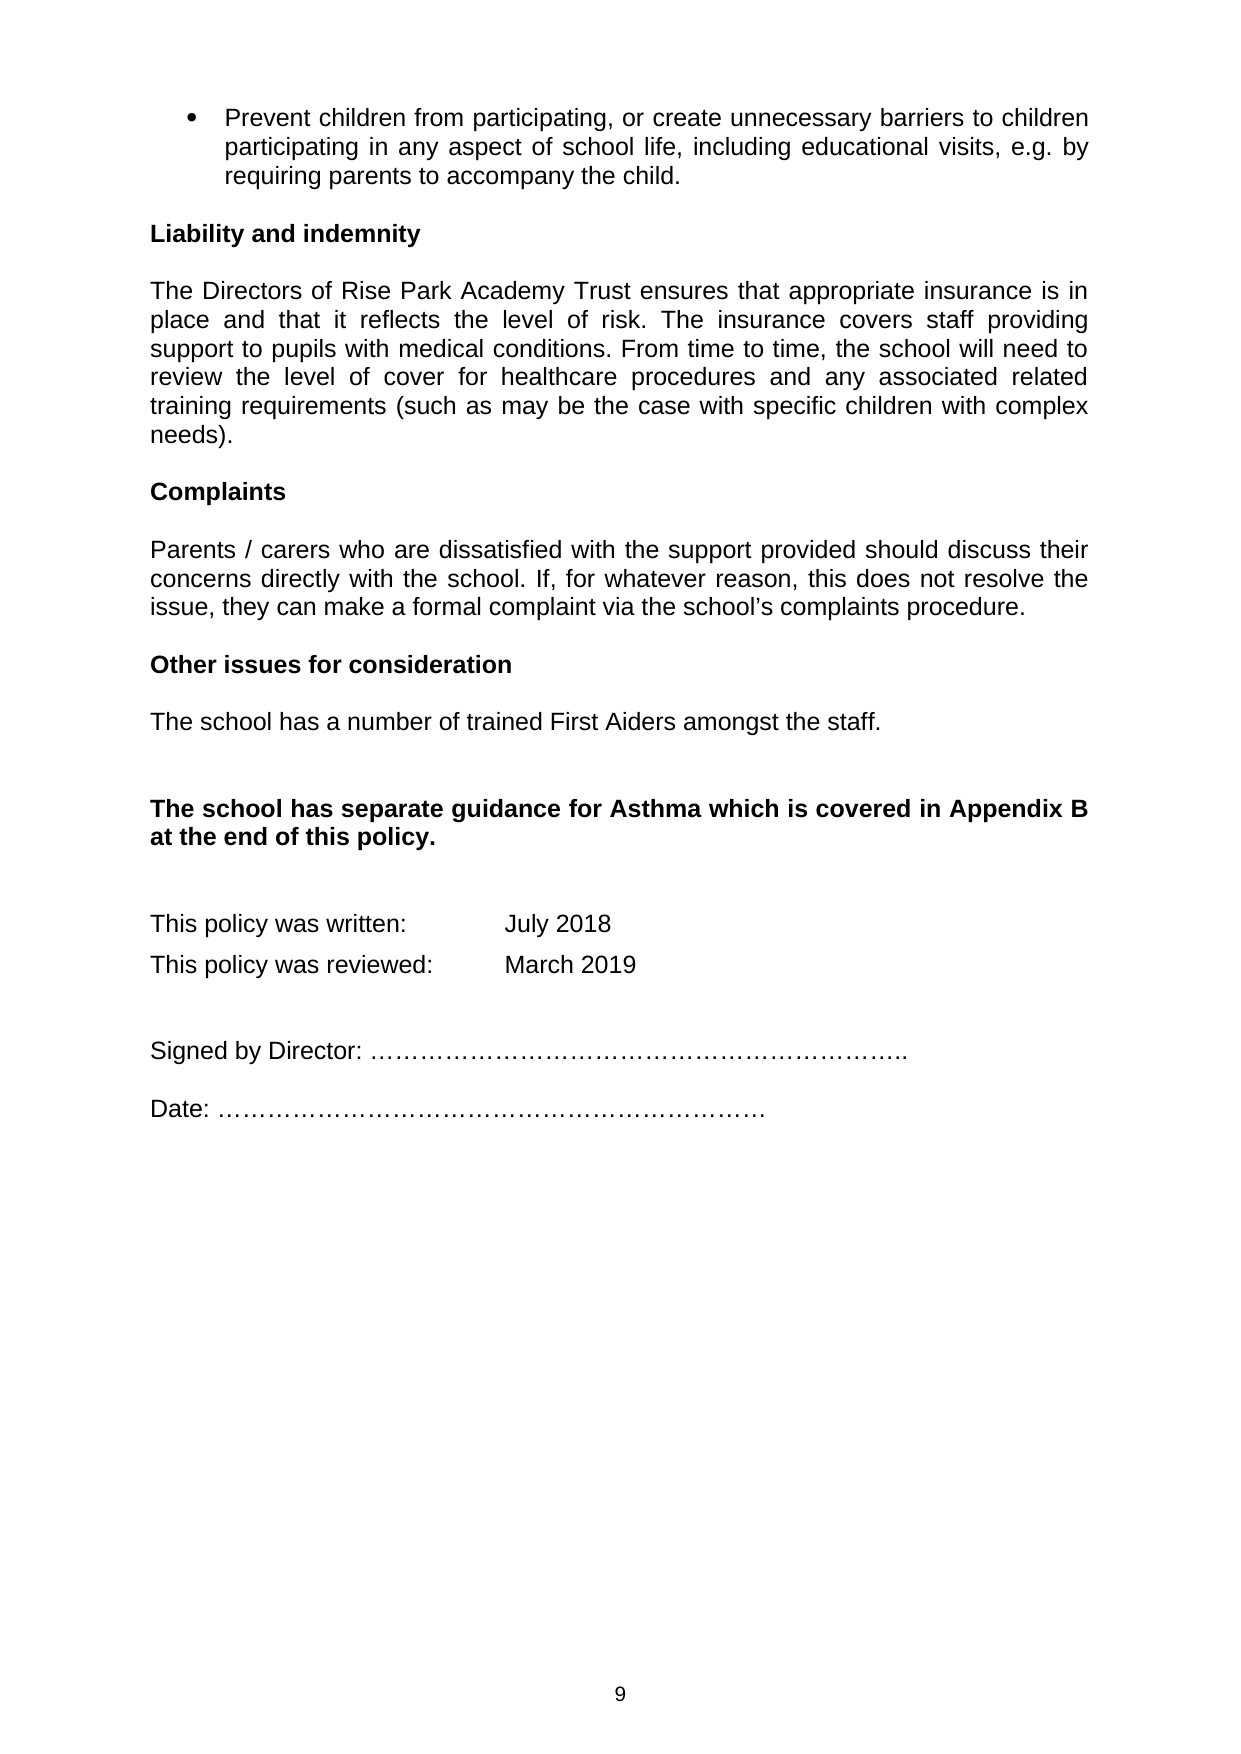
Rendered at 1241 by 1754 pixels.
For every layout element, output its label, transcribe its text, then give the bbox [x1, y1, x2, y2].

text Date: ………………………………………………………… [150, 1093, 1090, 1122]
text The Directors of Rise Park Academy Trust ensures that appropriate insurance is in place and that it reflects the level of risk. The insurance covers staff providing support to pupils with medical conditions. From time to time, the school will need to review the level of cover for healthcare procedures and any associated related training requirements (such as may be the case with specific children with complex needs). [150, 276, 1090, 448]
text Parents / carers who are dissatisfied with the support provided should discuss their concerns directly with the school. If, for whatever reason, this does not resolve the issue, they can make a formal complaint via the school’s complaints procedure. [150, 535, 1090, 621]
text This policy was written: July 2018 [150, 908, 1090, 937]
text Complaints [150, 477, 1090, 506]
text Other issues for consideration [150, 650, 1090, 678]
list Prevent children from participating, or create unnecessary barriers to children participating in any aspect of school life, including educational visits, e.g. by requiring parents to accompany the child. [187, 103, 1090, 190]
text The school has a number of trained First Aiders amongst the staff. [150, 707, 1090, 736]
text Signed by Director: ……………………………………………………….. [150, 1036, 1090, 1065]
text This policy was reviewed: March 2019 [150, 950, 1090, 978]
text Liability and indemnity [150, 218, 1090, 247]
text The school has separate guidance for Asthma which is covered in Appendix B at the end of this policy. [150, 793, 1090, 851]
